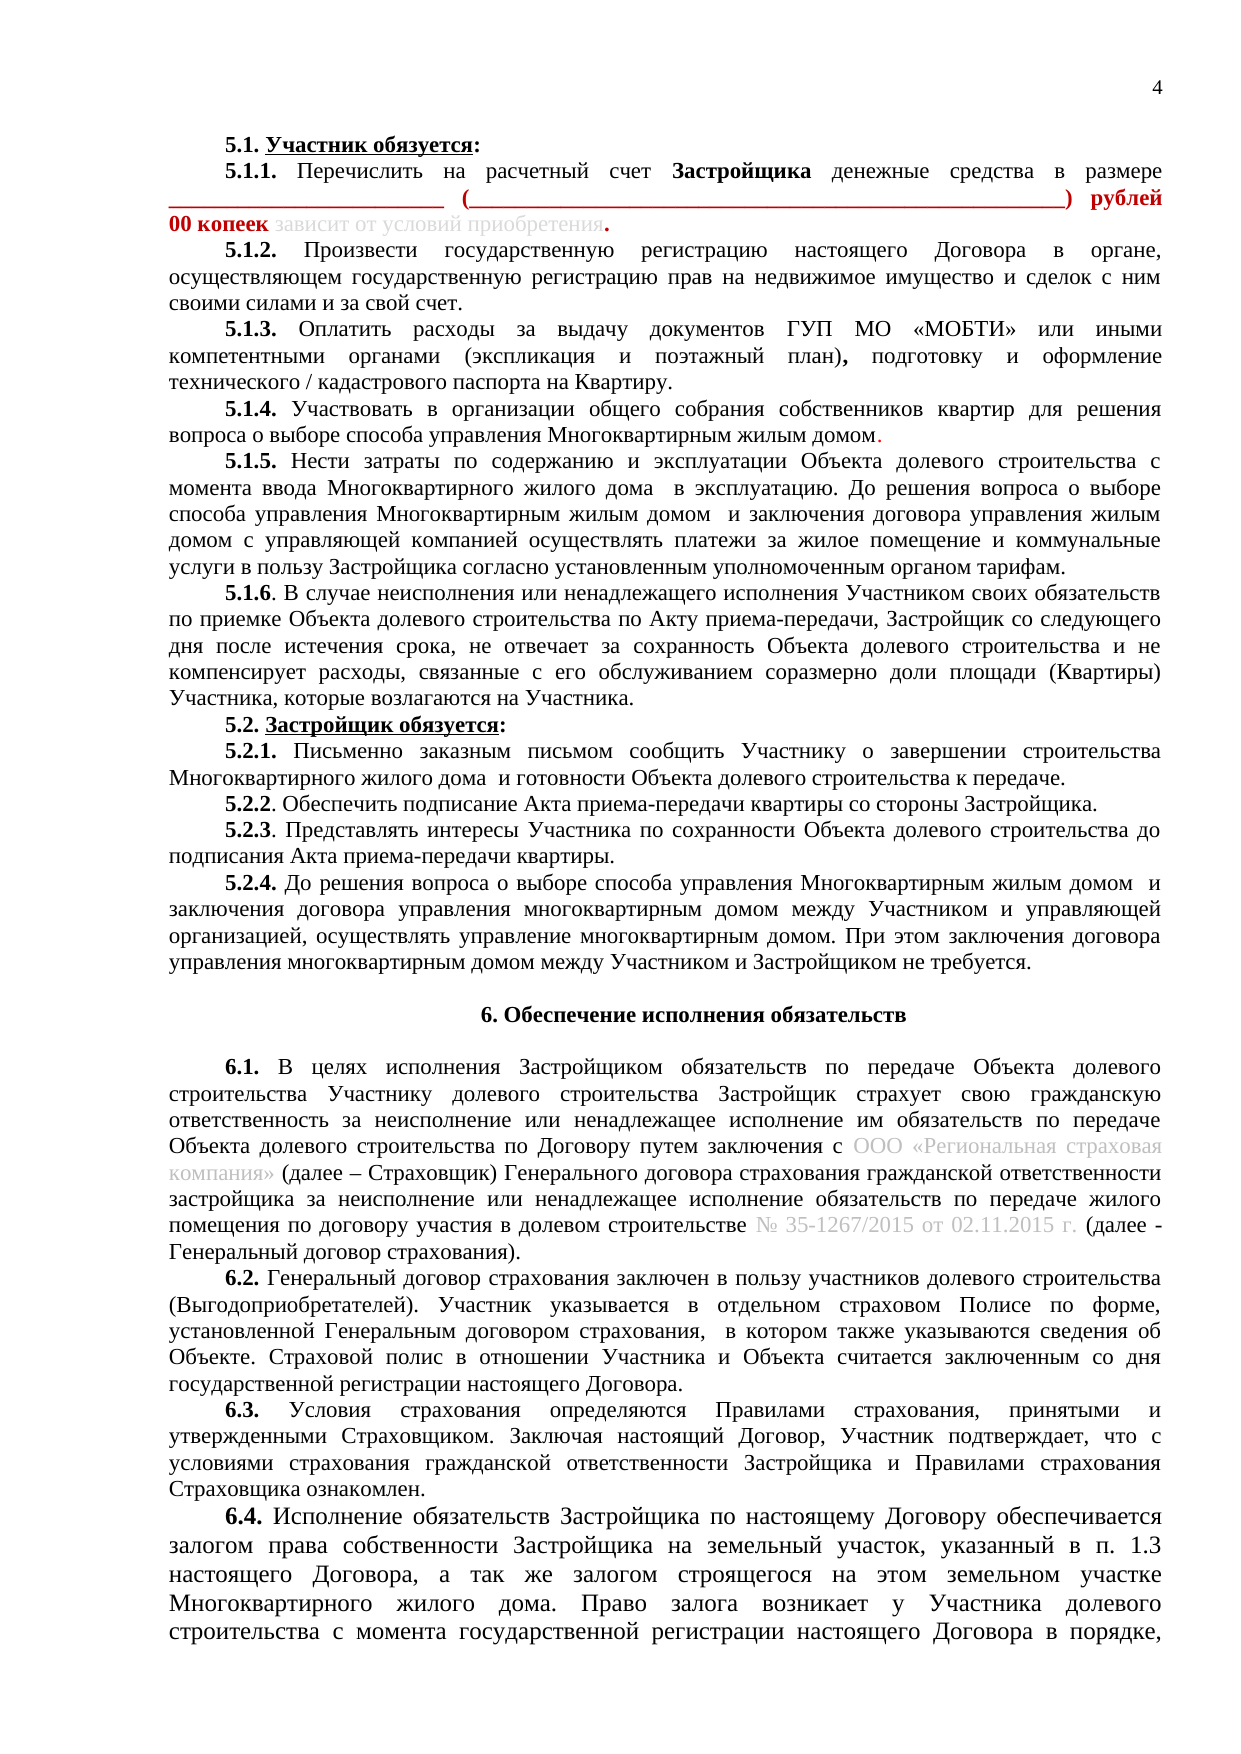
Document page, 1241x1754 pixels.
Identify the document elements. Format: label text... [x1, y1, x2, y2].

text 5.1. Участник обязуется: [169, 131, 1162, 157]
text 5.1.2. Произвести государственную регистрацию настоящего Договора в органе, осуществляющем государственную регистрацию прав на недвижимое имущество и сделок с ним своими силами и за свой счет. [169, 236, 1162, 316]
text 5.1.4. Участвовать в организации общего собрания собственников квартир для решения вопроса о выборе способа управления Многоквартирным жилым домом. [169, 394, 1162, 447]
text 6.2. Генеральный договор страхования заключен в пользу участников долевого строительства (Выгодоприобретателей). Участник указывается в отдельном страховом Полисе по форме, установленной Генеральным договором страхования, в котором также указываются сведения об Объекте. Страховой полис в отношении Участника и Объекта считается заключенным со дня государственной регистрации настоящего Договора. [169, 1264, 1162, 1396]
text 5.2.4. До решения вопроса о выборе способа управления Многоквартирным жилым домом и заключения договора управления многоквартирным домом между Участником и управляющей организацией, осуществлять управление многоквартирным домом. При этом заключения договора управления многоквартирным домом между Участником и Застройщиком не требуется. [169, 869, 1162, 974]
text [169, 1501, 1162, 1645]
text 5.2.3. Представлять интересы Участника по сохранности Объекта долевого строительства до подписания Акта приема-передачи квартиры. [169, 816, 1162, 869]
text 5.1.6. В случае неисполнения или ненадлежащего исполнения Участником своих обязательств по приемке Объекта долевого строительства по Акту приема-передачи, Застройщик со следующего дня после истечения срока, не отвечает за сохранность Объекта долевого строительства и не компенсирует расходы, связанные с его обслуживанием соразмерно доли площади (Квартиры) Участника, которые возлагаются на Участника. [169, 579, 1162, 711]
text 5.2. Застройщик обязуется: [169, 711, 1162, 737]
text 6.1. В целях исполнения Застройщиком обязательств по передаче Объекта долевого строительства Участнику долевого строительства Застройщик страхует свою гражданскую ответственность за неисполнение или ненадлежащее исполнение им обязательств по передаче Объекта долевого строительства по Договору путем заключения с ООО «Региональная страховая компания» (далее – Страховщик) Генерального договора страхования гражданской ответственности застройщика за неисполнение или ненадлежащее исполнение обязательств по передаче жилого помещения по договору участия в долевом строительстве № 35-1267/2015 от 02.11.2015 г. (далее - Генеральный договор страхования). [169, 1053, 1162, 1264]
text 5.2.2. Обеспечить подписание Акта приема-передачи квартиры со стороны Застройщика. [169, 790, 1162, 816]
text 5.2.1. Письменно заказным письмом сообщить Участнику о завершении строительства Многоквартирного жилого дома и готовности Объекта долевого строительства к передаче. [169, 737, 1162, 790]
text 5.1.5. Нести затраты по содержанию и эксплуатации Объекта долевого строительства с момента ввода Многоквартирного жилого дома в эксплуатацию. До решения вопроса о выборе способа управления Многоквартирным жилым домом и заключения договора управления жилым домом с управляющей компанией осуществлять платежи за жилое помещение и коммунальные услуги в пользу Застройщика согласно установленным уполномоченным органом тарифам. [169, 447, 1162, 579]
text 6. Обеспечение исполнения обязательств [169, 1001, 1162, 1027]
text 6.3. Условия страхования определяются Правилами страхования, принятыми и утвержденными Страховщиком. Заключая настоящий Договор, Участник подтверждает, что с условиями страхования гражданской ответственности Застройщика и Правилами страхования Страховщика ознакомлен. [169, 1396, 1162, 1501]
text 5.1.3. Оплатить расходы за выдачу документов ГУП МО «МОБТИ» или иными компетентными органами (экспликация и поэтажный план), подготовку и оформление технического / кадастрового паспорта на Квартиру. [169, 316, 1162, 394]
text 5.1.1. Перечислить на расчетный счет Застройщика денежные средства в размере ________________________ (____________________________________________________) рублей 00 копеек зависит от условий приобретения. [169, 157, 1162, 236]
